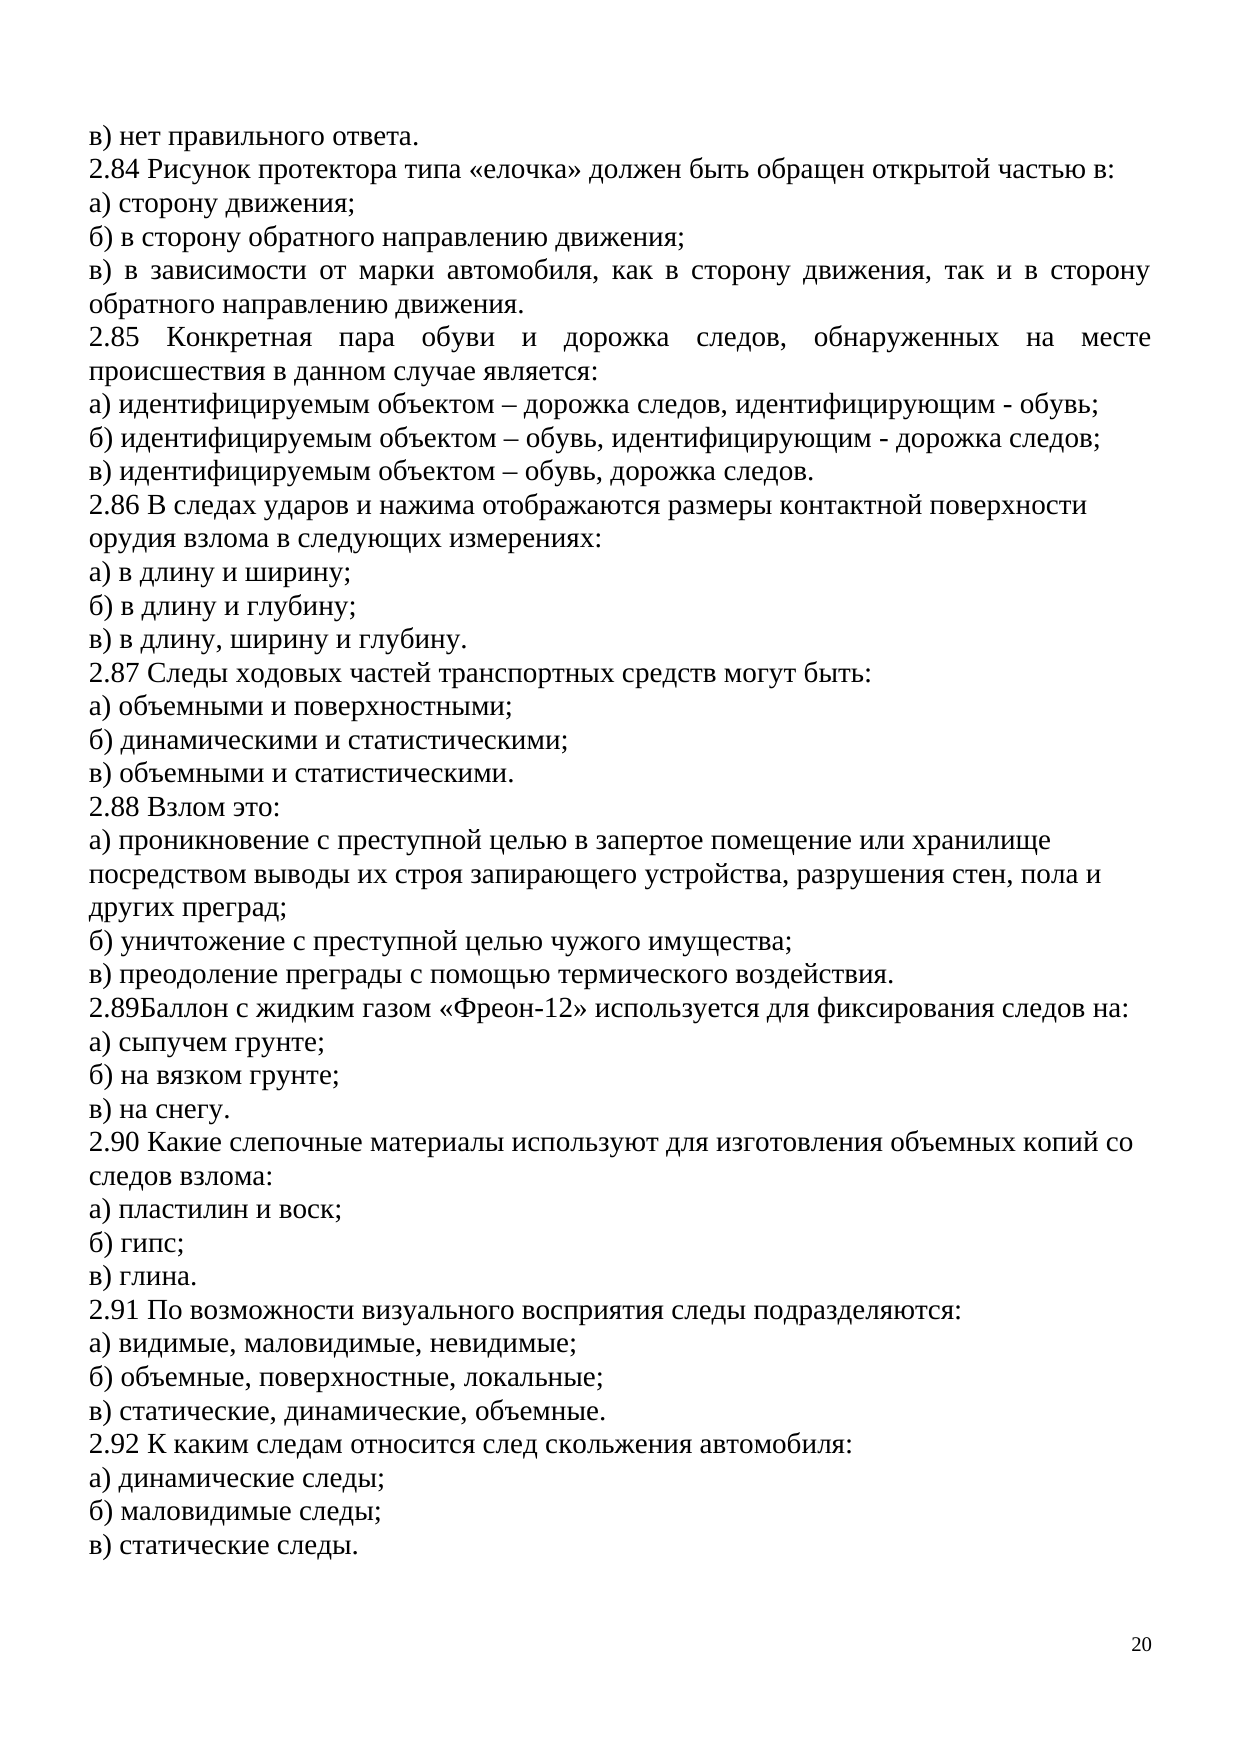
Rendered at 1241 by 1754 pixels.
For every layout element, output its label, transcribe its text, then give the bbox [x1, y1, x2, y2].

text а) идентифицируемым объектом – дорожка следов, идентифицирующим - обувь; [88, 386, 1152, 420]
text 2.87 Следы ходовых частей транспортных средств могут быть: [88, 655, 1152, 688]
text в) статические следы. [88, 1527, 1152, 1560]
text в) объемными и статистическими. [88, 755, 1152, 789]
text 2.92 К каким следам относится след скольжения автомобиля: [88, 1426, 1152, 1460]
text 2.84 Рисунок протектора типа «елочка» должен быть обращен открытой частью в: [88, 152, 1152, 185]
text а) в длину и ширину; [88, 554, 1152, 588]
text а) объемными и поверхностными; [88, 688, 1152, 722]
text б) в длину и глубину; [88, 588, 1152, 621]
text в) преодоление преграды с помощью термического воздействия. [88, 957, 1152, 990]
text б) уничтожение с преступной целью чужого имущества; [88, 923, 1152, 957]
text б) на вязком грунте; [88, 1057, 1152, 1091]
text 2.86 В следах ударов и нажима отображаются размеры контактной поверхности орудия взлома в следующих измерениях: [88, 487, 1152, 554]
text 2.89Баллон с жидким газом «Фреон-12» используется для фиксирования следов на: [88, 990, 1152, 1024]
text а) проникновение с преступной целью в запертое помещение или хранилище посредством выводы их строя запирающего устройства, разрушения стен, пола и других преград; [88, 822, 1152, 923]
text а) пластилин и воск; [88, 1191, 1152, 1225]
text а) динамические следы; [88, 1460, 1152, 1493]
text а) видимые, маловидимые, невидимые; [88, 1326, 1152, 1359]
text б) гипс; [88, 1225, 1152, 1258]
text в) на снегу. [88, 1091, 1152, 1124]
text а) сторону движения; [88, 185, 1152, 219]
text в) идентифицируемым объектом – обувь, дорожка следов. [88, 453, 1152, 487]
text 2.90 Какие слепочные материалы используют для изготовления объемных копий со следов взлома: [88, 1124, 1152, 1191]
text б) в сторону обратного направлению движения; [88, 219, 1152, 252]
text в) в длину, ширину и глубину. [88, 621, 1152, 655]
text а) сыпучем грунте; [88, 1024, 1152, 1057]
text в) глина. [88, 1258, 1152, 1292]
text б) объемные, поверхностные, локальные; [88, 1359, 1152, 1393]
text б) маловидимые следы; [88, 1493, 1152, 1527]
text б) идентифицируемым объектом – обувь, идентифицирующим - дорожка следов; [88, 420, 1152, 453]
text 2.91 По возможности визуального восприятия следы подразделяются: [88, 1292, 1152, 1326]
text 2.88 Взлом это: [88, 789, 1152, 822]
text б) динамическими и статистическими; [88, 722, 1152, 755]
text 2.85 Конкретная пара обуви и дорожка следов, обнаруженных на месте происшествия в данном случае является: [88, 319, 1152, 386]
text в) нет правильного ответа. [88, 118, 1152, 152]
text в) в зависимости от марки автомобиля, как в сторону движения, так и в сторону обратного направлению движения. [88, 252, 1152, 319]
text в) статические, динамические, объемные. [88, 1393, 1152, 1426]
